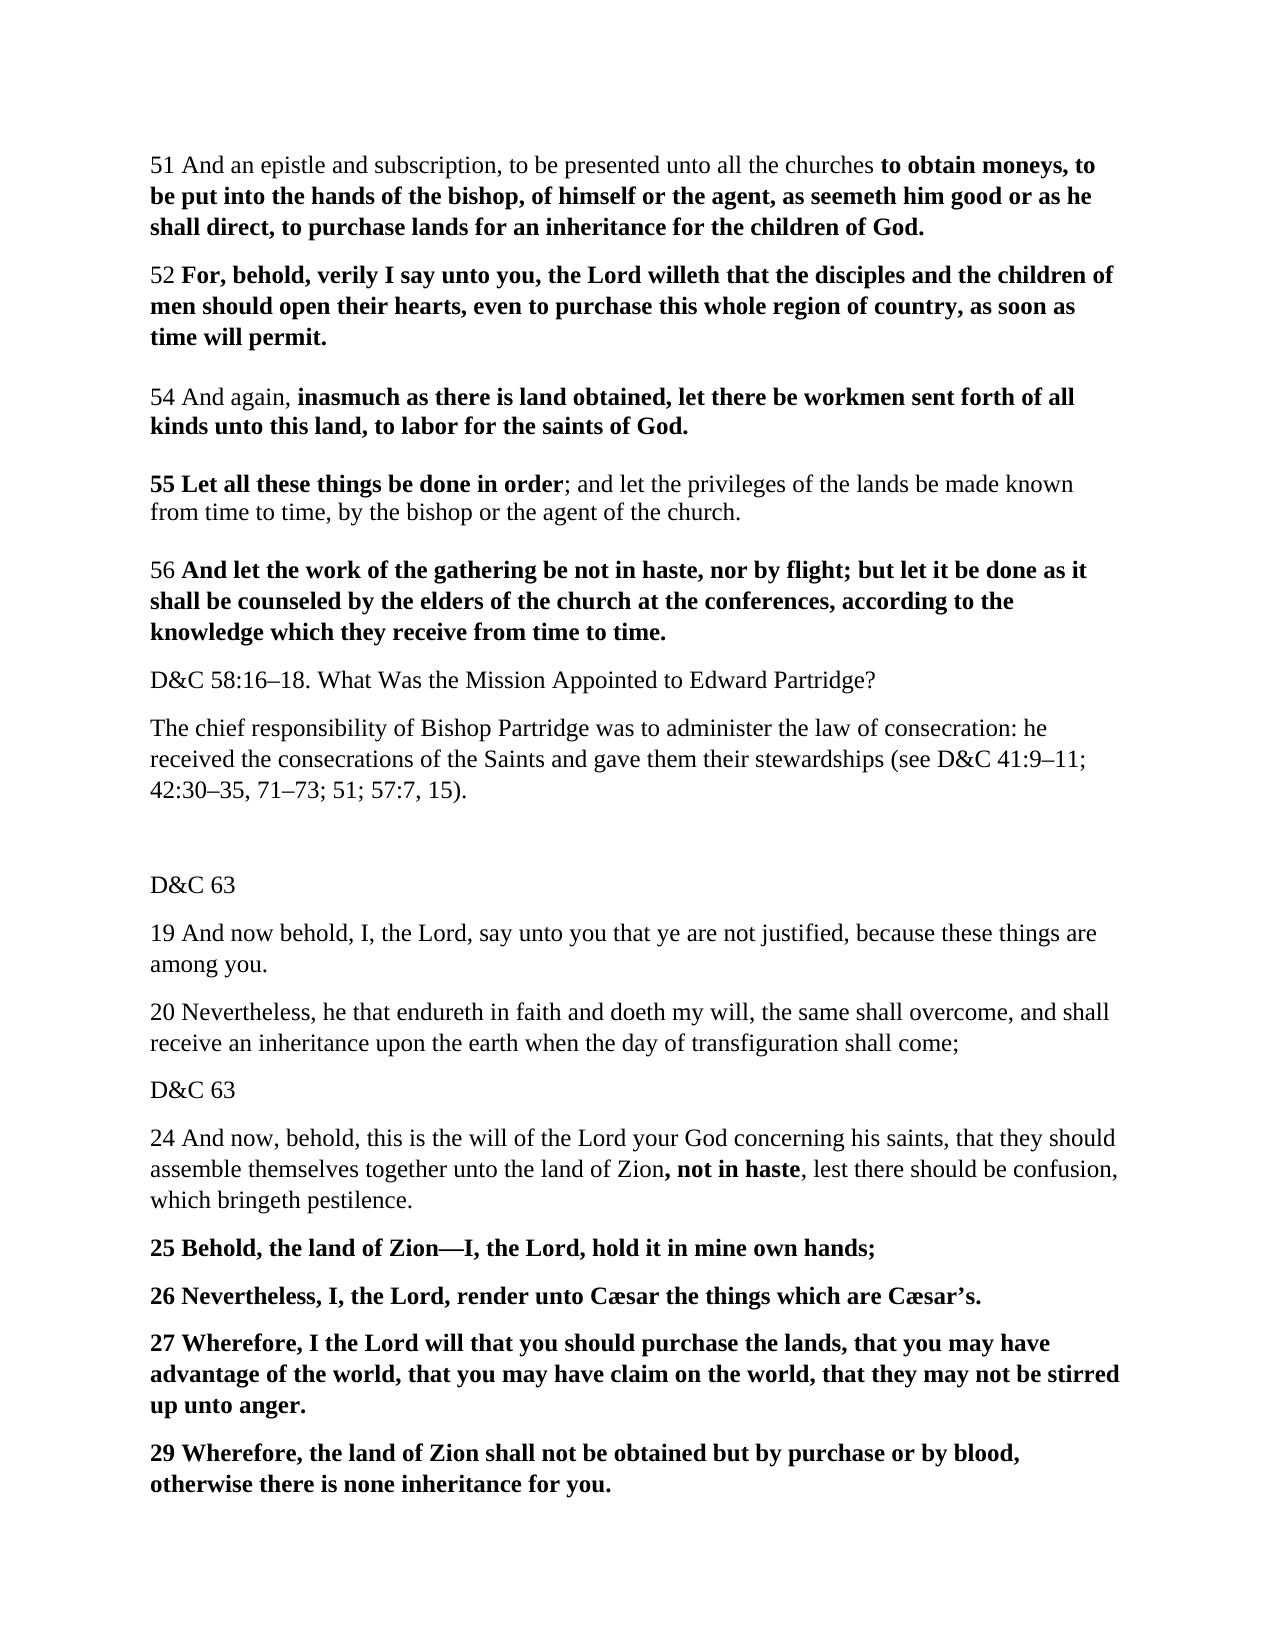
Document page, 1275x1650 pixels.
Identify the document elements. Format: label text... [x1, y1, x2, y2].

text 56 And let the work of the gathering be not in haste, nor by flight; but let it be done as it shall be counseled by the elders of the church at the conferences, according to the knowledge which they receive from time to time. [150, 555, 1125, 646]
text 55 Let all these things be done in order; and let the privileges of the lands be made known from time to time, by the bishop or the agent of the church. [150, 469, 1125, 526]
text D&C 58:16–18. What Was the Mission Appointed to Edward Partridge? [150, 665, 1125, 694]
text 25 Behold, the land of Zion—I, the Lord, hold it in mine own hands; [150, 1233, 1125, 1262]
text 24 And now, behold, this is the will of the Lord your God concerning his saints, that they should assemble themselves together unto the land of Zion, not in haste, lest there should be confusion, which bringeth pestilence. [150, 1123, 1125, 1214]
text 29 Wherefore, the land of Zion shall not be obtained but by purchase or by blood, otherwise there is none inheritance for you. [150, 1438, 1125, 1498]
text 20 Nevertheless, he that endureth in faith and doeth my will, the same shall overcome, and shall receive an inheritance upon the earth when the day of transfiguration shall come; [150, 997, 1125, 1057]
text 52 For, behold, verily I say unto you, the Lord willeth that the disciples and the children of men should open their hearts, even to purchase this whole region of country, as soon as time will permit. [150, 260, 1125, 351]
text D&C 63 [150, 1076, 1125, 1104]
text 51 And an epistle and subscription, to be presented unto all the churches to obtain moneys, to be put into the hands of the bishop, of himself or the agent, as seemeth him good or as he shall direct, to purchase lands for an inheritance for the children of God. [150, 150, 1125, 241]
text The chief responsibility of Bishop Partridge was to administer the law of consecration: he received the consecrations of the Saints and gave them their stewardships (see D&C 41:9–11; 42:30–35, 71–73; 51; 57:7, 15). [150, 713, 1125, 804]
text D&C 63 [150, 870, 1125, 899]
text 26 Nevertheless, I, the Lord, render unto Cæsar the things which are Cæsar’s. [150, 1281, 1125, 1309]
text 27 Wherefore, I the Lord will that you should purchase the lands, that you may have advantage of the world, that you may have claim on the world, that they may not be stirred up unto anger. [150, 1328, 1125, 1419]
text 54 And again, inasmuch as there is land obtained, let there be workmen sent forth of all kinds unto this land, to labor for the saints of God. [150, 382, 1125, 439]
text 19 And now behold, I, the Lord, say unto you that ye are not justified, because these things are among you. [150, 918, 1125, 978]
